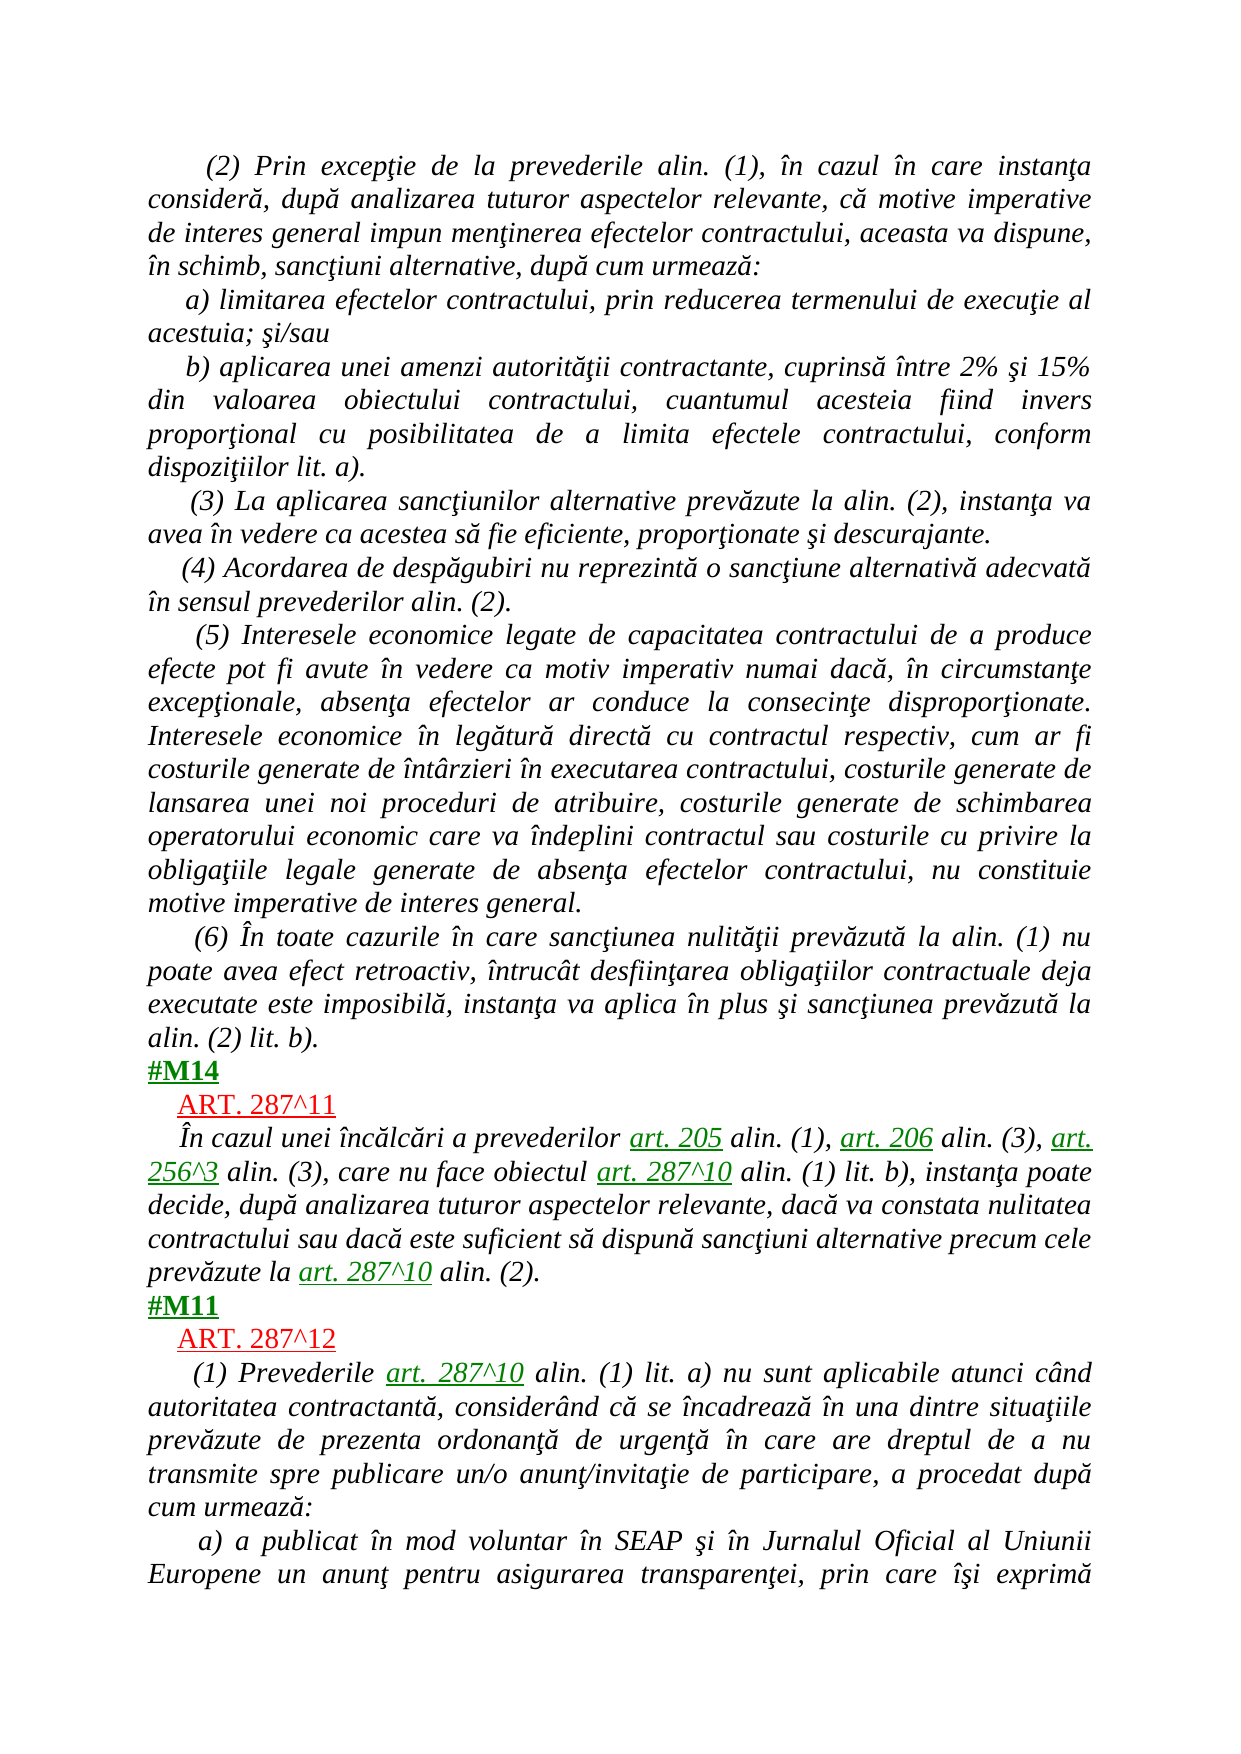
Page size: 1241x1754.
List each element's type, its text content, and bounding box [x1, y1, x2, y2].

text (1) Prevederile art. 287^10 alin. (1) lit. a) nu sunt aplicabile atunci când autoritatea contractantă, considerând că se încadrează în una dintre situaţiile prevăzute de prezenta ordonanţă de urgenţă în care are dreptul de a nu transmite spre publicare un/o anunţ/invitaţie de participare, a procedat după cum urmează: [148, 1355, 1093, 1523]
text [148, 1523, 1093, 1590]
text (4) Acordarea de despăgubiri nu reprezintă o sancţiune alternativă adecvată în sensul prevederilor alin. (2). [148, 550, 1093, 617]
text #M11 [148, 1288, 1093, 1322]
text b) aplicarea unei amenzi autorităţii contractante, cuprinsă între 2% şi 15% din valoarea obiectului contractului, cuantumul acesteia fiind invers proporţional cu posibilitatea de a limita efectele contractului, conform dispoziţiilor lit. a). [148, 349, 1093, 483]
text a) limitarea efectelor contractului, prin reducerea termenului de execuţie al acestuia; şi/sau [148, 282, 1093, 349]
text ART. 287^12 [148, 1322, 1093, 1355]
text (6) În toate cazurile în care sancţiunea nulităţii prevăzută la alin. (1) nu poate avea efect retroactiv, întrucât desfiinţarea obligaţiilor contractuale deja executate este imposibilă, instanţa va aplica în plus şi sancţiunea prevăzută la alin. (2) lit. b). [148, 919, 1093, 1053]
text (2) Prin excepţie de la prevederile alin. (1), în cazul în care instanţa consideră, după analizarea tuturor aspectelor relevante, că motive imperative de interes general impun menţinerea efectelor contractului, aceasta va dispune, în schimb, sancţiuni alternative, după cum urmează: [148, 148, 1093, 282]
text (5) Interesele economice legate de capacitatea contractului de a produce efecte pot fi avute în vedere ca motiv imperativ numai dacă, în circumstanţe excepţionale, absenţa efectelor ar conduce la consecinţe disproporţionate. Interesele economice în legătură directă cu contractul respectiv, cum ar fi costurile generate de întârzieri în executarea contractului, costurile generate de lansarea unei noi proceduri de atribuire, costurile generate de schimbarea operatorului economic care va îndeplini contractul sau costurile cu privire la obligaţiile legale generate de absenţa efectelor contractului, nu constituie motive imperative de interes general. [148, 617, 1093, 919]
text #M14 [148, 1053, 1093, 1087]
text În cazul unei încălcări a prevederilor art. 205 alin. (1), art. 206 alin. (3), art. 256^3 alin. (3), care nu face obiectul art. 287^10 alin. (1) lit. b), instanţa poate decide, după analizarea tuturor aspectelor relevante, dacă va constata nulitatea contractului sau dacă este suficient să dispună sancţiuni alternative precum cele prevăzute la art. 287^10 alin. (2). [148, 1120, 1093, 1288]
text (3) La aplicarea sancţiunilor alternative prevăzute la alin. (2), instanţa va avea în vedere ca acestea să fie eficiente, proporţionate şi descurajante. [148, 483, 1093, 550]
text ART. 287^11 [148, 1087, 1093, 1120]
